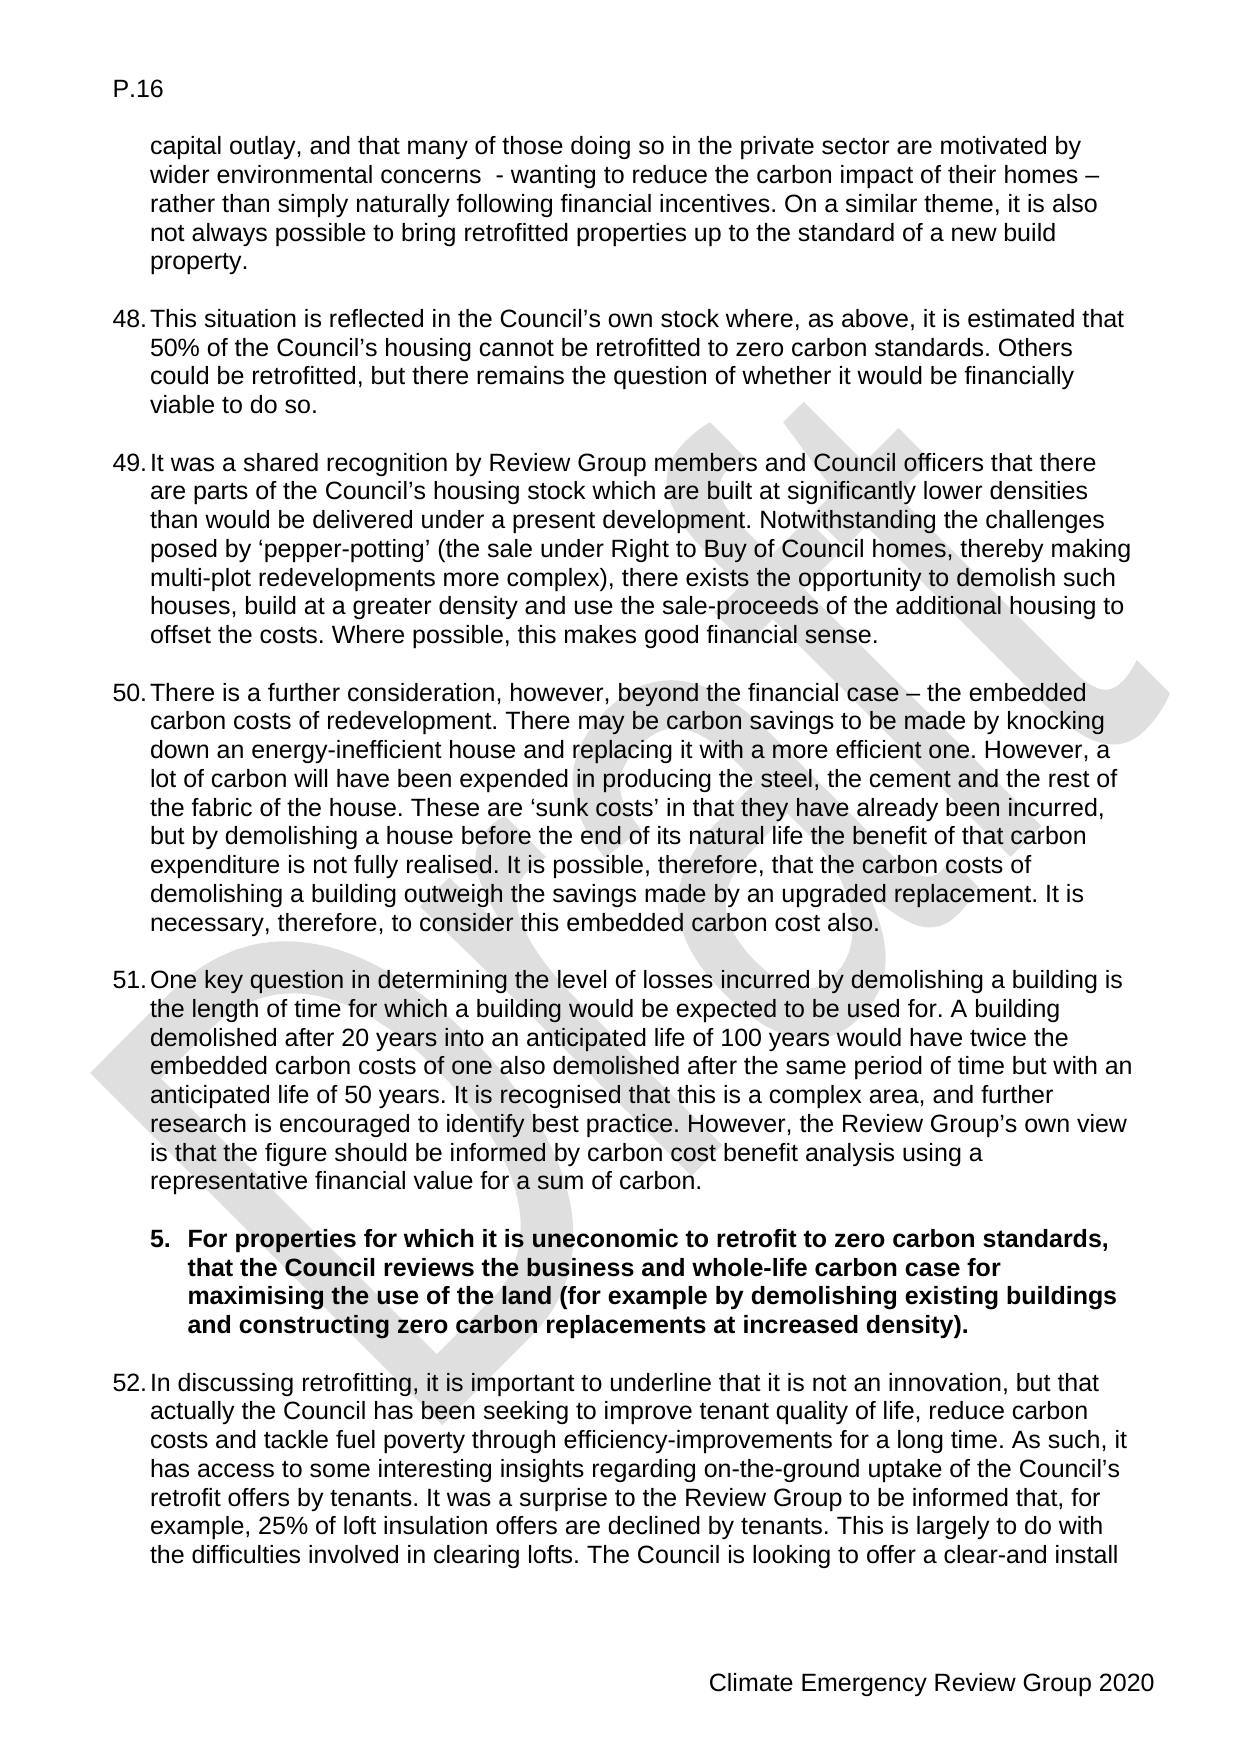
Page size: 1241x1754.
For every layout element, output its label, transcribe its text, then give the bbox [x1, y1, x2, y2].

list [112, 1367, 1137, 1569]
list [112, 131, 1137, 275]
list One key question in determining the level of losses incurred by demolishing a building is the length of time for which a building would be expected to be used for. A building demolished after 20 years into an anticipated life of 100 years would have twice the embedded carbon costs of one also demolished after the same period of time but with an anticipated life of 50 years. It is recognised that this is a complex area, and further research is encouraged to identify best practice. However, the Review Group’s own view is that the figure should be informed by carbon cost benefit analysis using a representative financial value for a sum of carbon. [112, 965, 1137, 1195]
list For properties for which it is uneconomic to retrofit to zero carbon standards, that the Council reviews the business and whole-life carbon case for maximising the use of the land (for example by demolishing existing buildings and constructing zero carbon replacements at increased density). [150, 1224, 1137, 1339]
list There is a further consideration, however, beyond the financial case – the embedded carbon costs of redevelopment. There may be carbon savings to be made by knocking down an energy-inefficient house and replacing it with a more efficient one. However, a lot of carbon will have been expended in producing the steel, the cement and the rest of the fabric of the house. These are ‘sunk costs’ in that they have already been incurred, but by demolishing a house before the end of its natural life the benefit of that carbon expenditure is not fully realised. It is possible, therefore, that the carbon costs of demolishing a building outweigh the savings made by an upgraded replacement. It is necessary, therefore, to consider this embedded carbon cost also. [112, 677, 1137, 936]
list It was a shared recognition by Review Group members and Council officers that there are parts of the Council’s housing stock which are built at significantly lower densities than would be delivered under a present development. Notwithstanding the challenges posed by ‘pepper-potting’ (the sale under Right to Buy of Council homes, thereby making multi-plot redevelopments more complex), there exists the opportunity to demolish such houses, build at a greater density and use the sale-proceeds of the additional housing to offset the costs. Where possible, this makes good financial sense. [112, 447, 1137, 649]
list This situation is reflected in the Council’s own stock where, as above, it is estimated that 50% of the Council’s housing cannot be retrofitted to zero carbon standards. Others could be retrofitted, but there remains the question of whether it would be financially viable to do so. [112, 304, 1137, 419]
